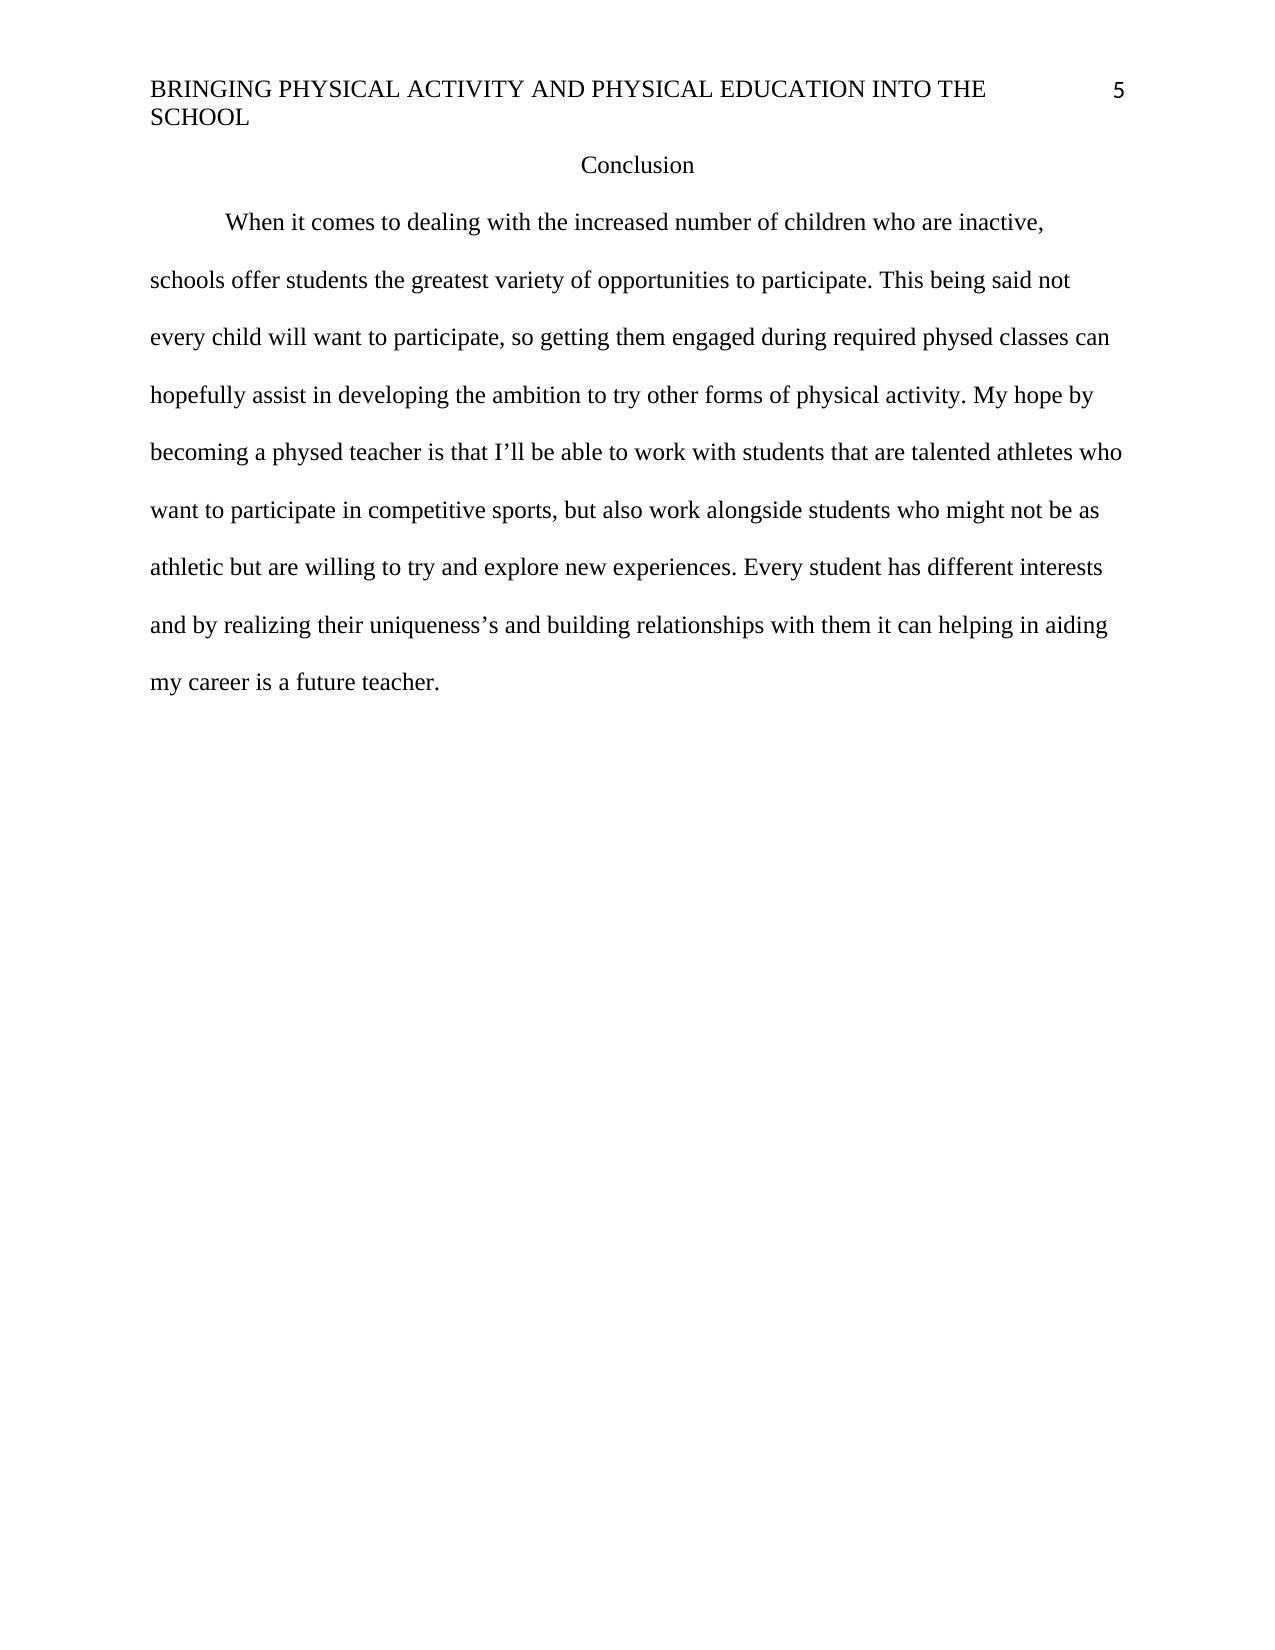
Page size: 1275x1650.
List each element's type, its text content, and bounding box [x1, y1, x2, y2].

text When it comes to dealing with the increased number of children who are inactive, schools offer students the greatest variety of opportunities to participate. This being said not every child will want to participate, so getting them engaged during required physed classes can hopefully assist in developing the ambition to try other forms of physical activity. My hope by becoming a physed teacher is that I’ll be able to work with students that are talented athletes who want to participate in competitive sports, but also work alongside students who might not be as athletic but are willing to try and explore new experiences. Every student has different interests and by realizing their uniqueness’s and building relationships with them it can helping in aiding my career is a future teacher. [150, 207, 1125, 696]
text Conclusion [150, 150, 1125, 179]
